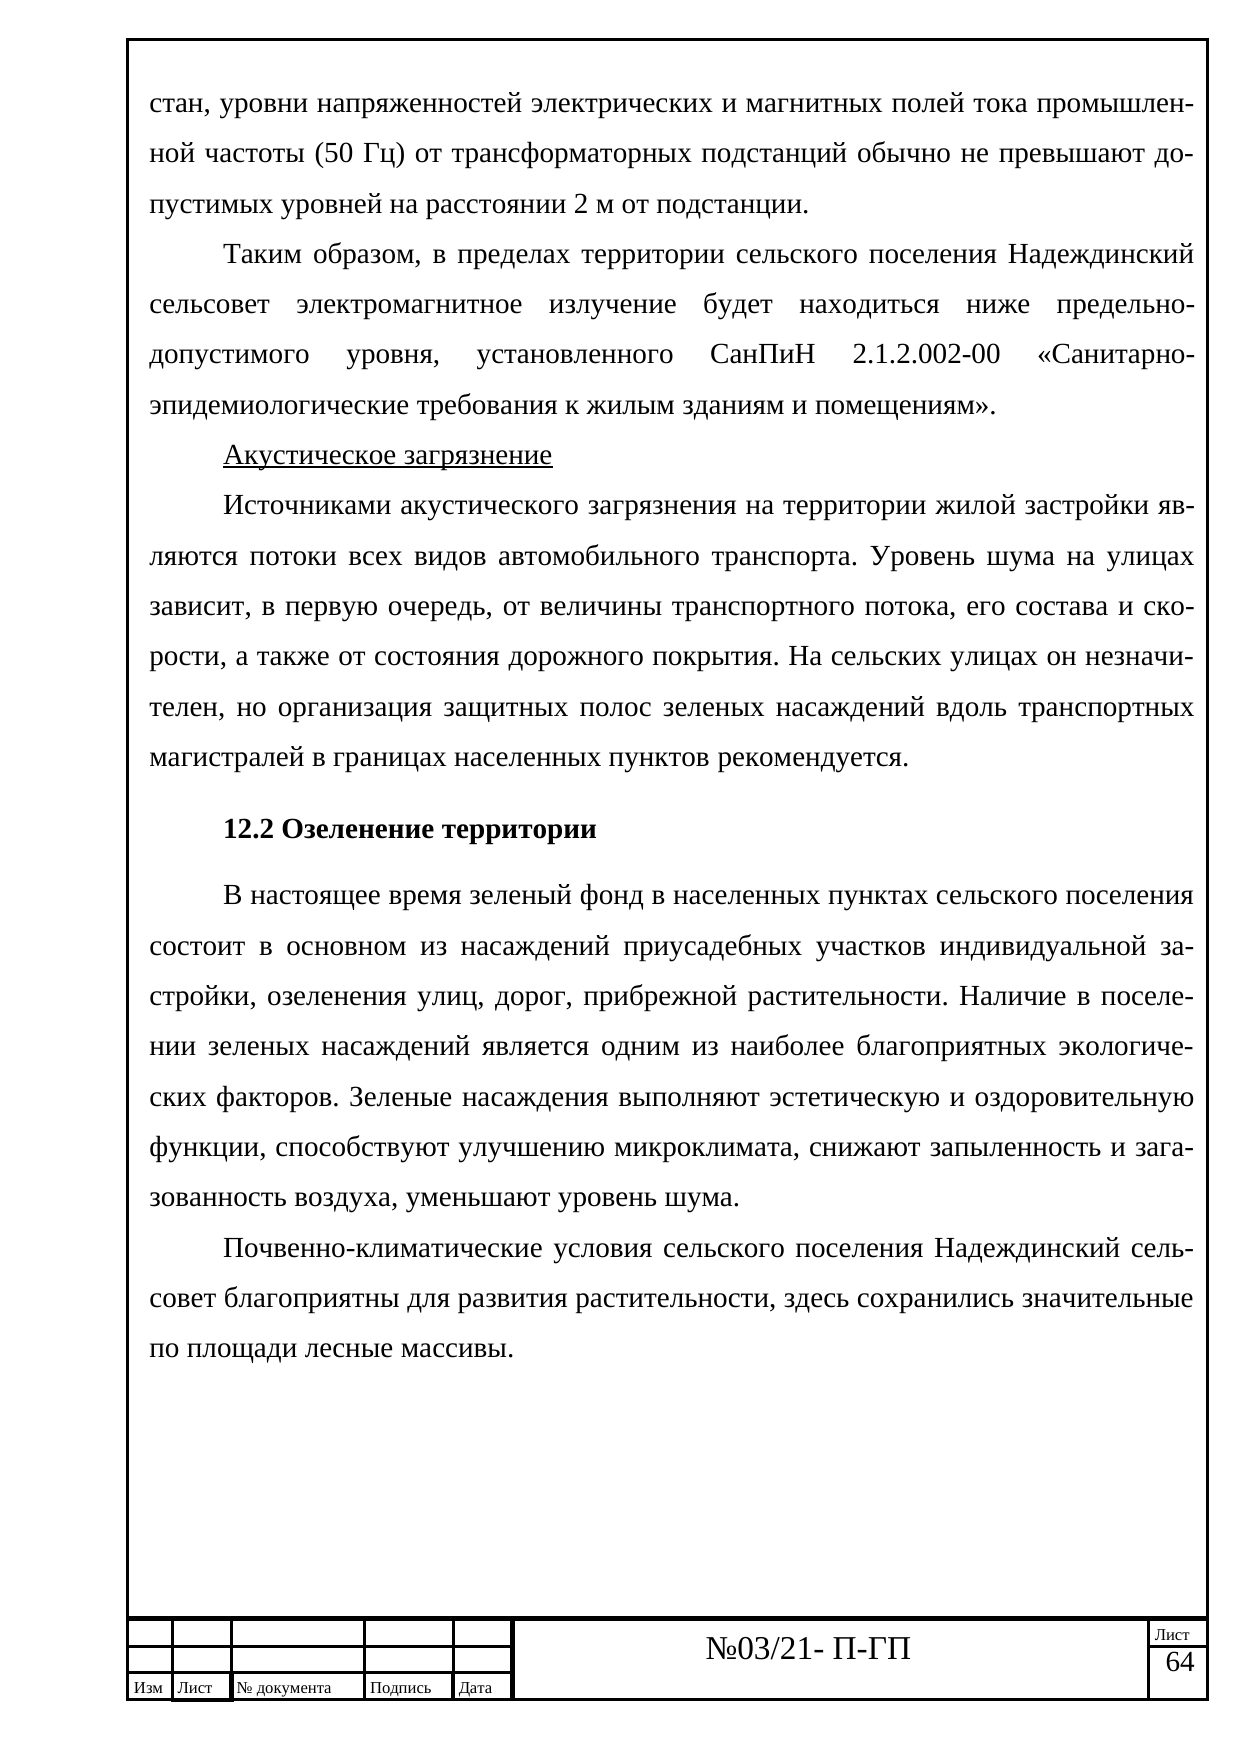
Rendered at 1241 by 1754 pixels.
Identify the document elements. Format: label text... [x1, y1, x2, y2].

table_cell [129, 1648, 171, 1671]
table_cell №03/21- П-ГП [515, 1621, 1147, 1697]
table_cell [366, 1648, 452, 1671]
table_header стан, уровни напряженностей электрических и магнитных полей тока промышлен- ной частоты (50 Гц) от трансформаторных подстанций обычно не превышают до- пустимых уровней на расстоянии 2 м от подстанции. Таким образом, в пределах территории сельского поселения Надеждинский сельсовет электромагнитное излучение будет находиться ниже предельно- допустимого уровня, установленного СанПиН 2.1.2.002-00 «Санитарно- эпидемиологические требования к жилым зданиям и помещениям». Акустическое загрязнение Источниками акустического загрязнения на территории жилой застройки яв- ляются потоки всех видов автомобильного транспорта. Уровень шума на улицах зависит, в первую очередь, от величины транспортного потока, его состава и ско- рости, а также от состояния дорожного покрытия. На сельских улицах он незначи- телен, но организация защитных полос зеленых насаждений вдоль транспортных магистралей в границах населенных пунктов рекомендуется. 12.2 Озеленение территории В настоящее время зеленый фонд в населенных пунктах сельского поселения состоит в основном из насаждений приусадебных участков индивидуальной за- стройки, озеленения улиц, дорог, прибрежной растительности. Наличие в поселе- нии зеленых насаждений является одним из наиболее благоприятных экологиче- ских факторов. Зеленые насаждения выполняют эстетическую и оздоровительную функции, способствуют улучшению микроклимата, снижают запыленность и зага- зованность воздуха, уменьшают уровень шума. Почвенно-климатические условия сельского поселения Надеждинский сель- совет благоприятны для развития растительности, здесь сохранились значительные по площади лесные массивы. [129, 41, 1206, 1616]
table_cell [233, 1648, 363, 1671]
table_cell Лист [1150, 1621, 1206, 1644]
table_cell [366, 1621, 452, 1644]
table_cell [129, 1621, 171, 1644]
table_cell [233, 1621, 363, 1644]
table_cell Дата [455, 1674, 510, 1697]
table_cell [455, 1621, 510, 1644]
table_cell [455, 1648, 510, 1671]
table_cell Изм [129, 1674, 171, 1697]
table_cell Лист [174, 1674, 229, 1697]
table_cell [174, 1648, 230, 1671]
table_cell 64 [1150, 1648, 1206, 1697]
table_cell [174, 1621, 230, 1644]
table_cell Подпись [366, 1674, 451, 1697]
table_cell № документа [234, 1674, 363, 1697]
